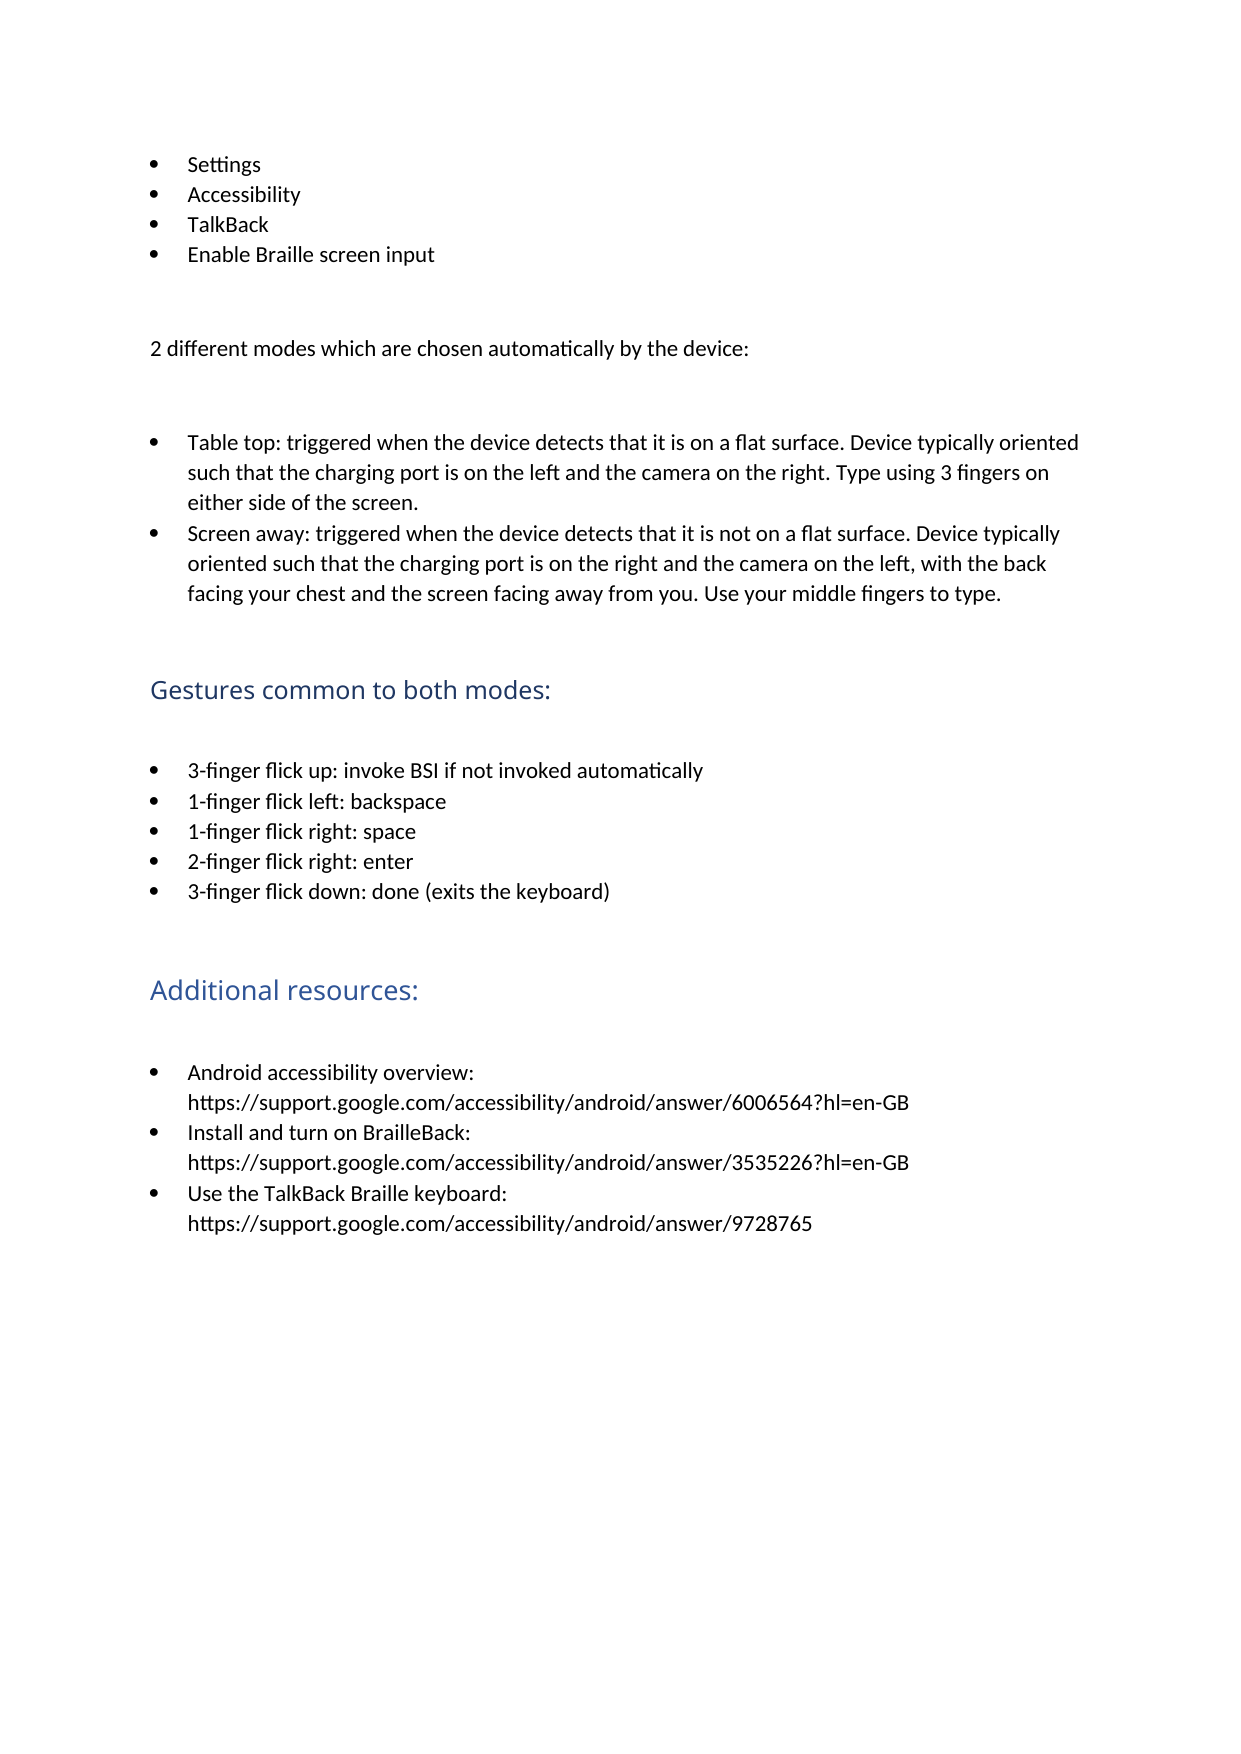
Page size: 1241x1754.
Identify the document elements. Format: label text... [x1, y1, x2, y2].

list TalkBack [150, 210, 1090, 238]
list Settings [150, 150, 1090, 178]
list 1-finger flick right: space [150, 817, 1090, 845]
list 3-finger flick up: invoke BSI if not invoked automatically [150, 757, 1090, 784]
list Screen away: triggered when the device detects that it is not on a flat surface. Device typically oriented such that the charging port is on the right and the camera on the left, with the back facing your chest and the screen facing away from you. Use your middle fingers to type. [150, 519, 1090, 607]
list 3-finger flick down: done (exits the keyboard) [150, 877, 1090, 905]
subtitle Gestures common to both modes: [150, 673, 1090, 707]
list Use the TalkBack Braille keyboard: https://support.google.com/accessibility/android/answer/9728765 [150, 1179, 1090, 1237]
list 2-finger flick right: enter [150, 847, 1090, 875]
list Accessibility [150, 180, 1090, 208]
text 2 different modes which are chosen automatically by the device: [150, 334, 1090, 362]
list Table top: triggered when the device detects that it is on a flat surface. Device typically oriented such that the charging port is on the left and the camera on the right. Type using 3 fingers on either side of the screen. [150, 428, 1090, 517]
list Enable Braille screen input [150, 241, 1090, 269]
subtitle Additional resources: [150, 971, 1090, 1008]
list Android accessibility overview: https://support.google.com/accessibility/android/answer/6006564?hl=en-GB [150, 1058, 1090, 1116]
list Install and turn on BrailleBack: https://support.google.com/accessibility/android/answer/3535226?hl=en-GB [150, 1118, 1090, 1176]
list 1-finger flick left: backspace [150, 787, 1090, 815]
